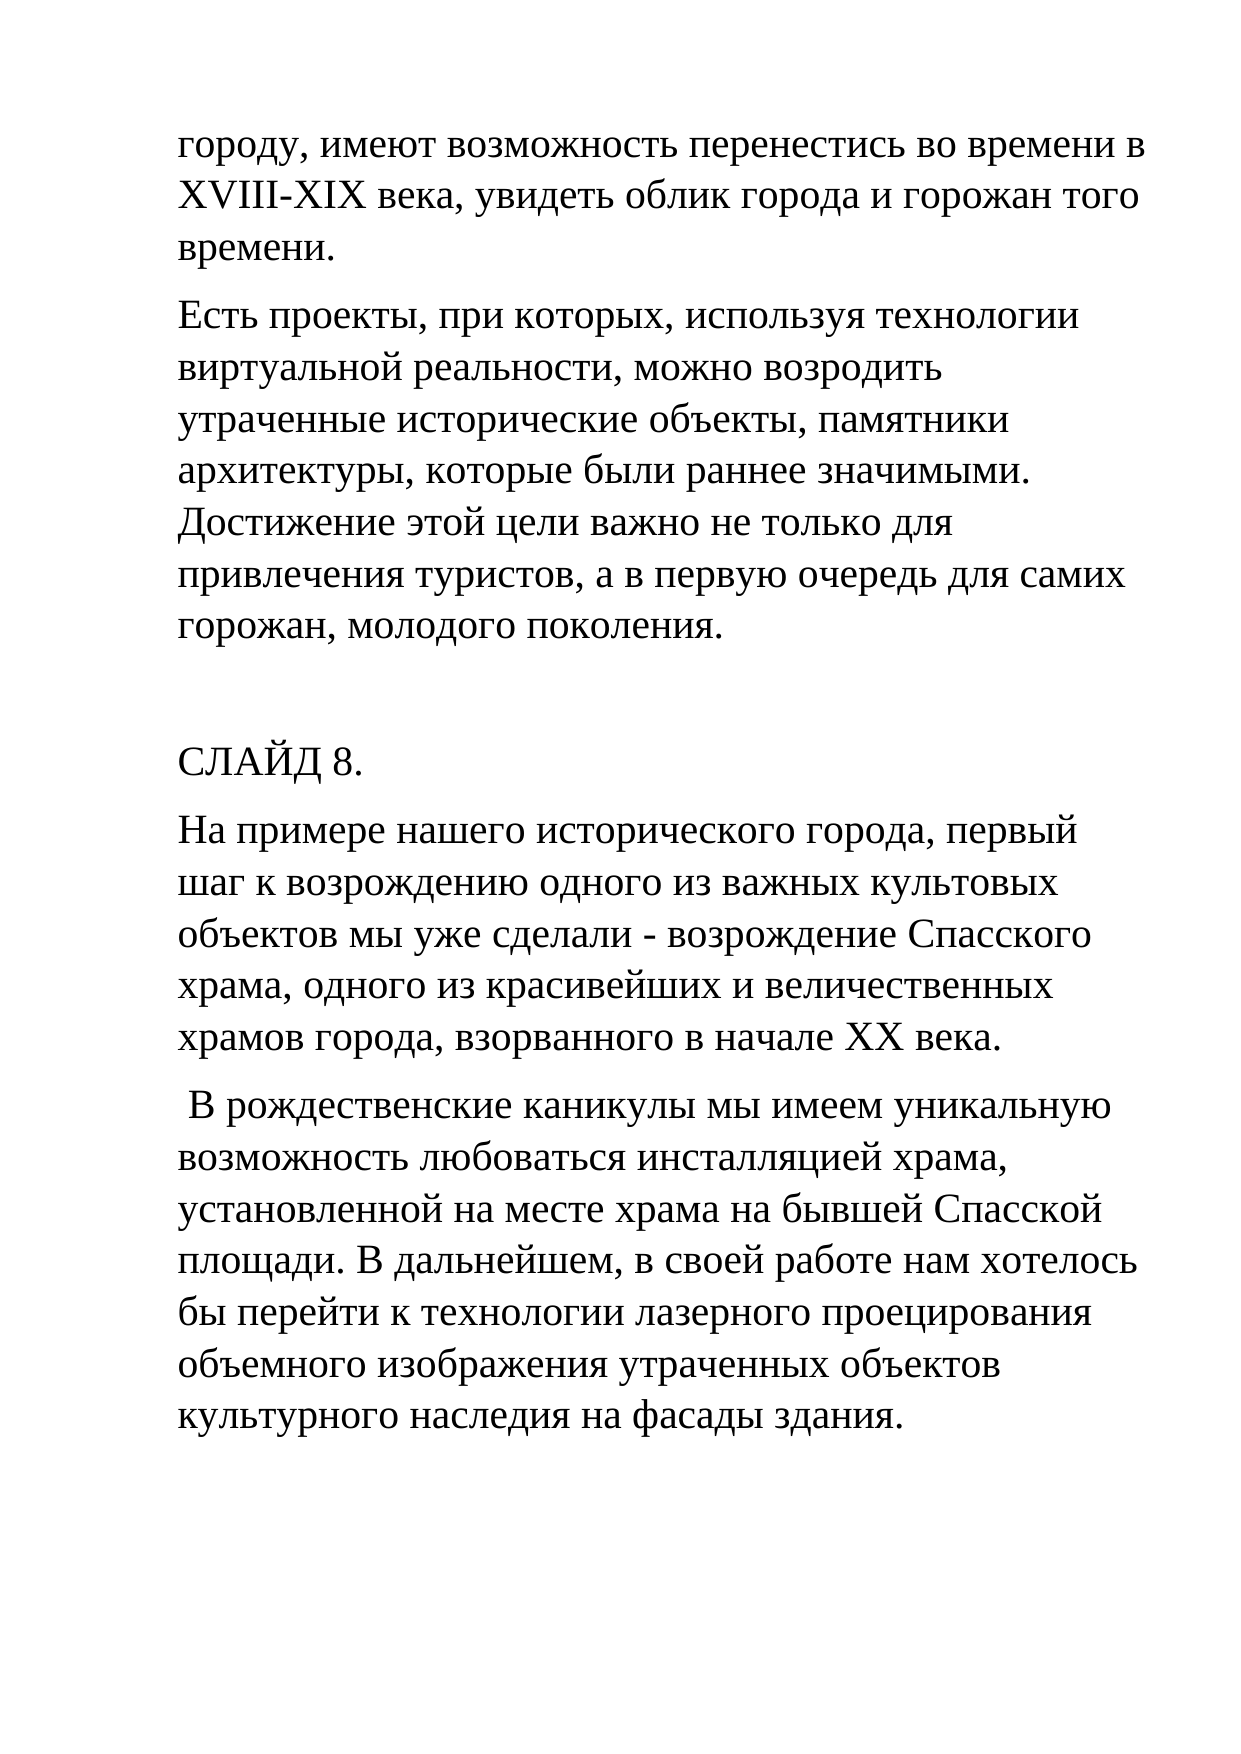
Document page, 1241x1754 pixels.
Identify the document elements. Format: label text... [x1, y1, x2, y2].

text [177, 118, 1152, 269]
text СЛАЙД 8. [177, 736, 1152, 784]
text Есть проекты, при которых, используя технологии виртуальной реальности, можно возродить утраченные исторические объекты, памятники архитектуры, которые были раннее значимыми. Достижение этой цели важно не только для привлечения туристов, а в первую очередь для самих горожан, молодого поколения. [177, 290, 1152, 648]
text На примере нашего исторического города, первый шаг к возрождению одного из важных культовых объектов мы уже сделали - возрождение Спасского храма, одного из красивейших и величественных храмов города, взорванного в начале XX века. [177, 805, 1152, 1059]
text В рождественские каникулы мы имеем уникальную возможность любоваться инсталляцией храма, установленной на месте храма на бывшей Спасской площади. В дальнейшем, в своей работе нам хотелось бы перейти к технологии лазерного проецирования объемного изображения утраченных объектов культурного наследия на фасады здания. [177, 1080, 1152, 1438]
